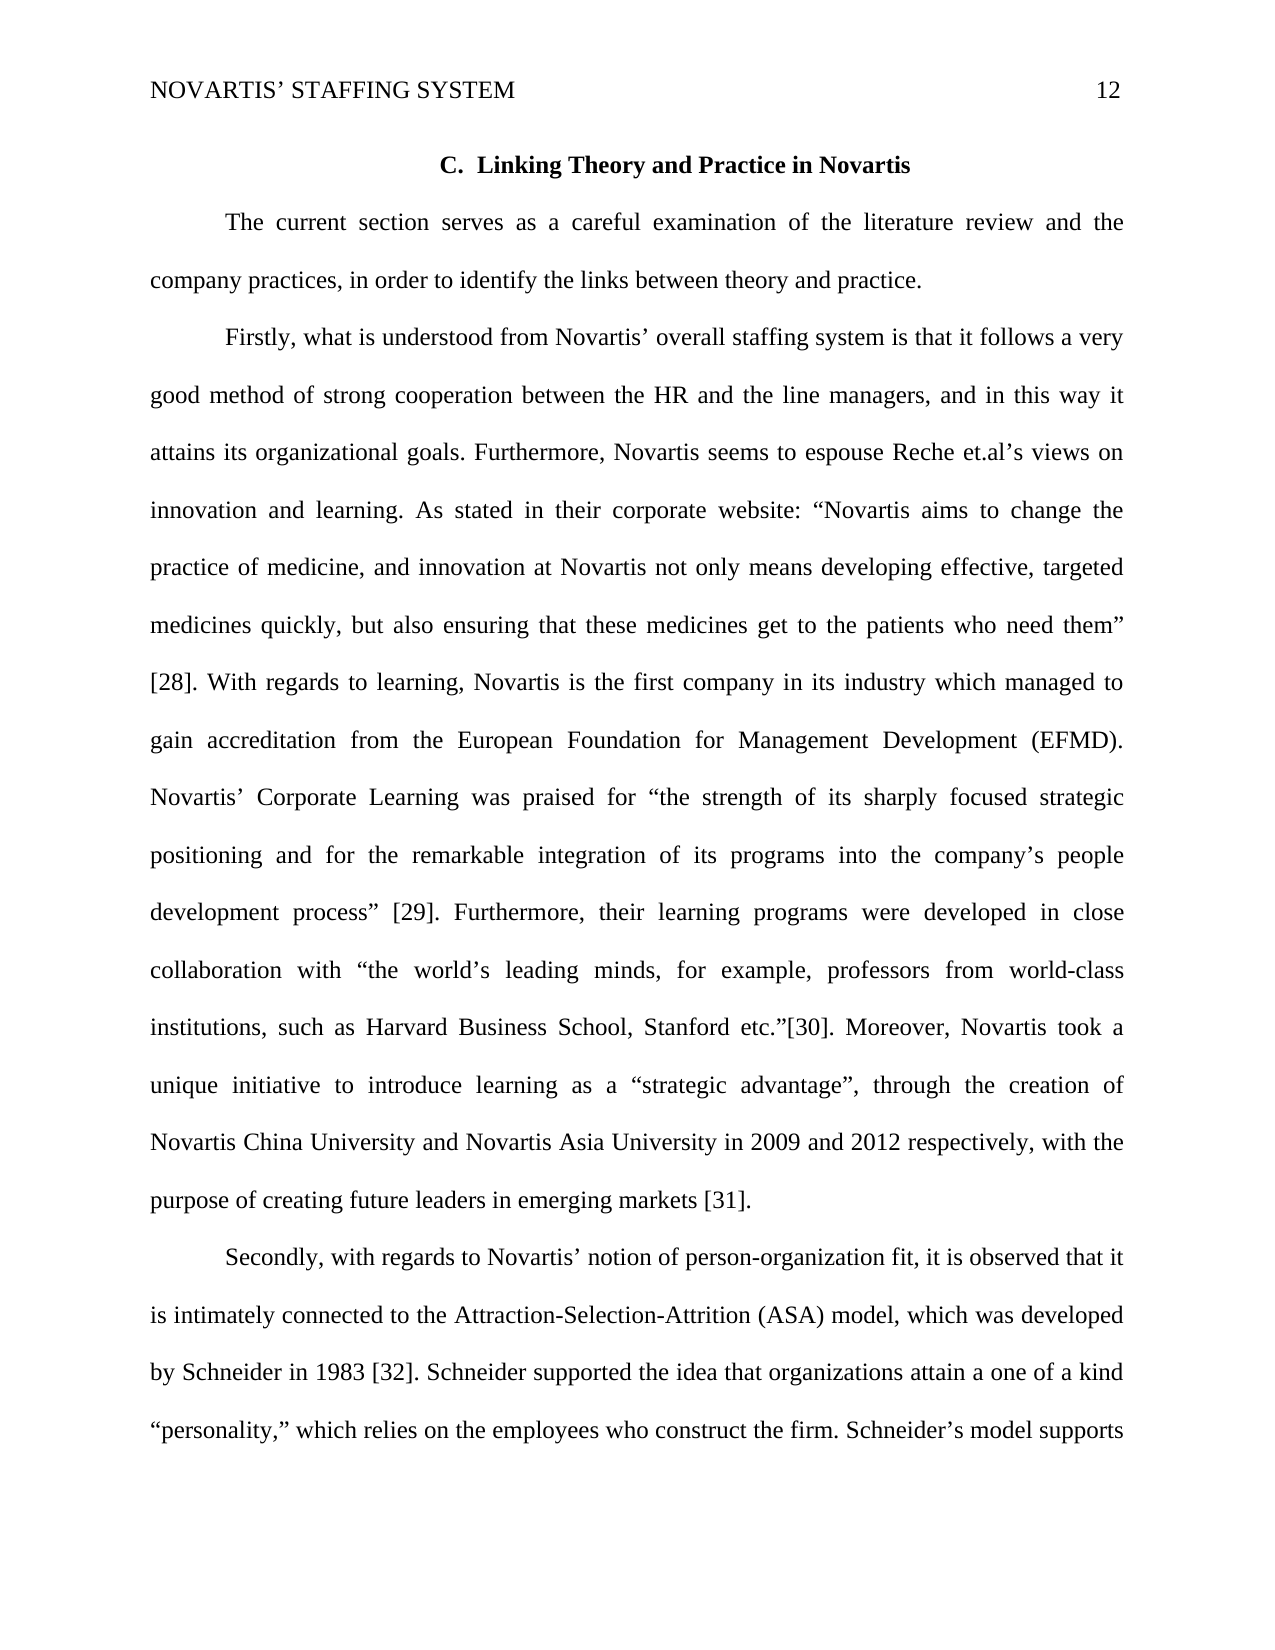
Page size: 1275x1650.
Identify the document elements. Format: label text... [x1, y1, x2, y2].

text Firstly, what is understood from Novartis’ overall staffing system is that it follows a very good method of strong cooperation between the HR and the line managers, and in this way it attains its organizational goals. Furthermore, Novartis seems to espouse Reche et.al’s views on innovation and learning. As stated in their corporate website: “Novartis aims to change the practice of medicine, and innovation at Novartis not only means developing effective, targeted medicines quickly, but also ensuring that these medicines get to the patients who need them” [28]. With regards to learning, Novartis is the first company in its industry which managed to gain accreditation from the European Foundation for Management Development (EFMD). Novartis’ Corporate Learning was praised for “the strength of its sharply focused strategic positioning and for the remarkable integration of its programs into the company’s people development process” [29]. Furthermore, their learning programs were developed in close collaboration with “the world’s leading minds, for example, professors from world-class institutions, such as Harvard Business School, Stanford etc.”[30]. Moreover, Novartis took a unique initiative to introduce learning as a “strategic advantage”, through the creation of Novartis China University and Novartis Asia University in 2009 and 2012 respectively, with the purpose of creating future leaders in emerging markets [31]. [150, 322, 1125, 1214]
list Linking Theory and Practice in Novartis [225, 150, 1125, 179]
text The current section serves as a careful examination of the literature review and the company practices, in order to identify the links between theory and practice. [150, 207, 1125, 294]
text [150, 1242, 1125, 1444]
